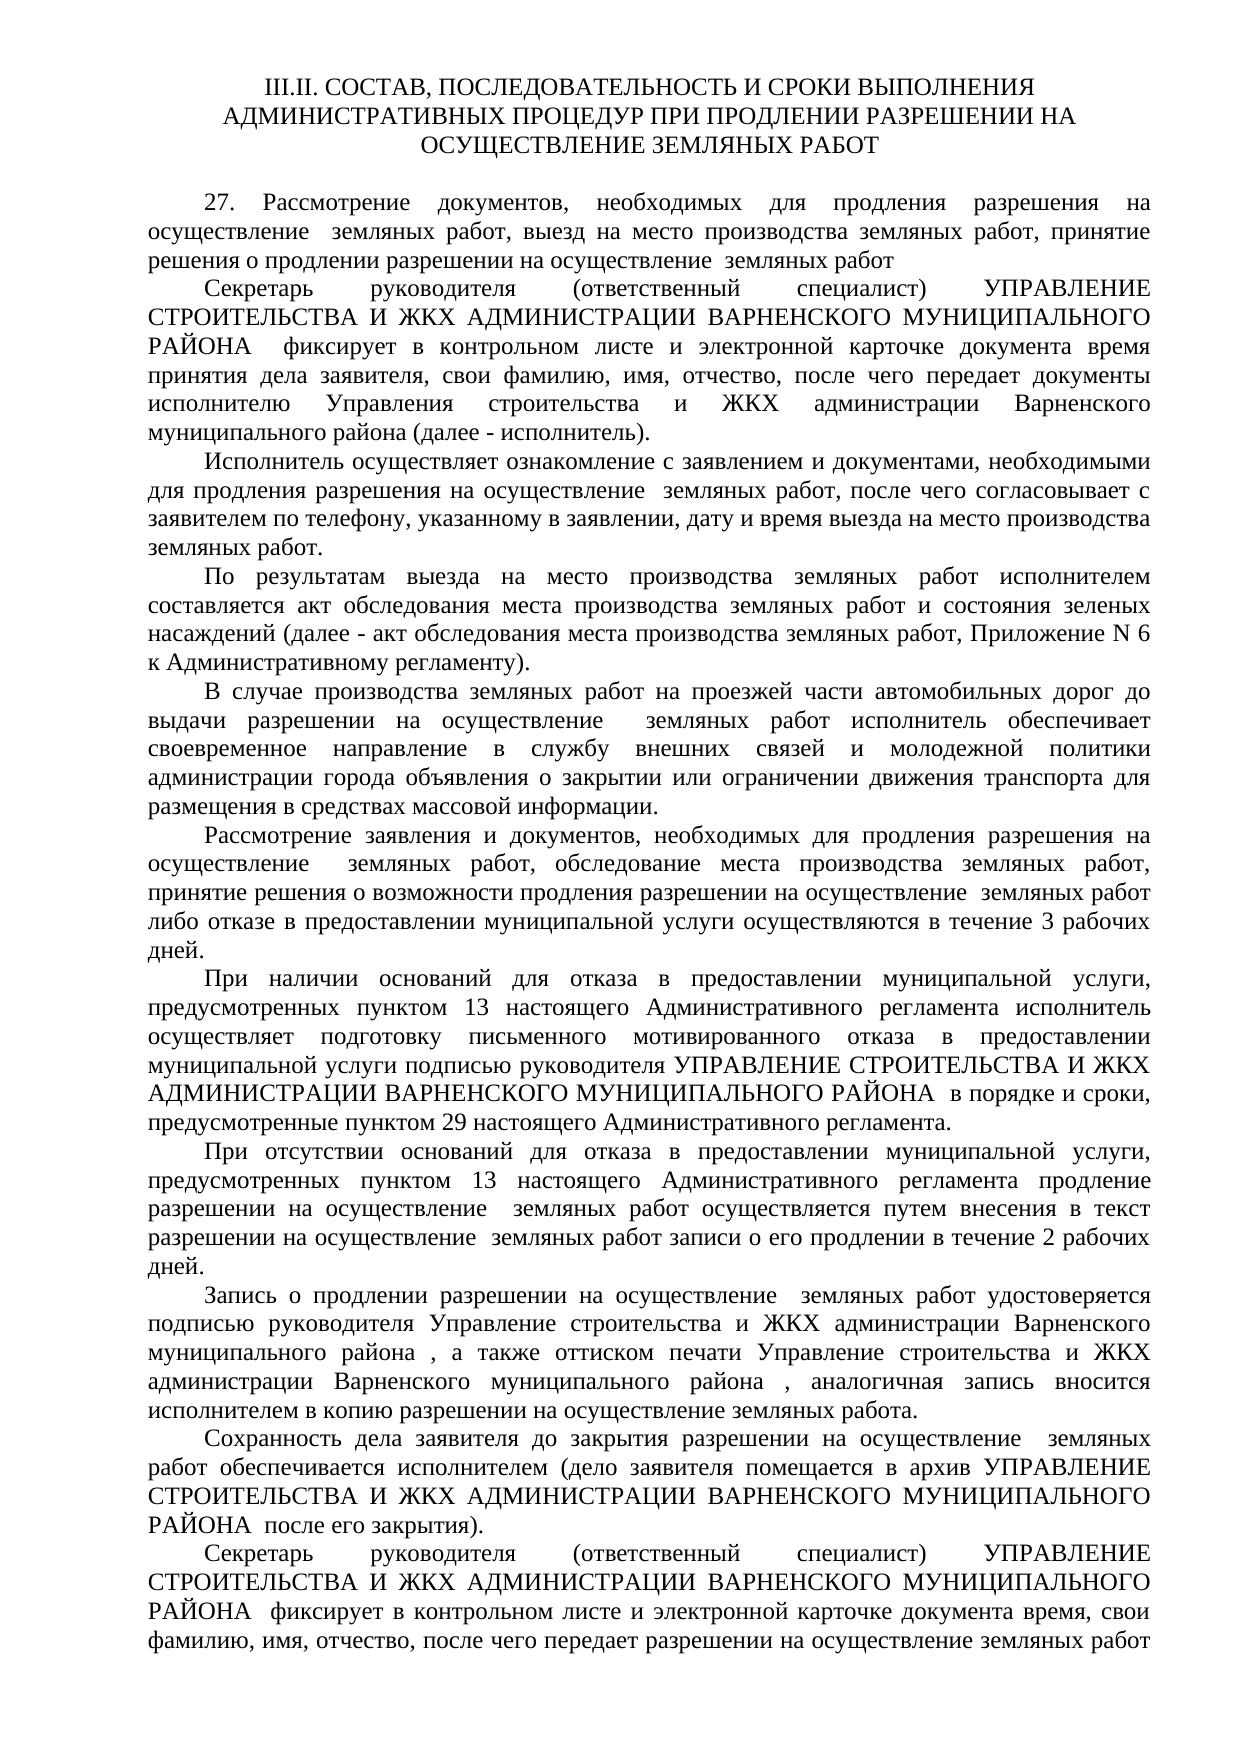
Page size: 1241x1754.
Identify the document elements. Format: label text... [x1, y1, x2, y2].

text Рассмотрение заявления и документов, необходимых для продления разрешения на осуществление земляных работ, обследование места производства земляных работ, принятие решения о возможности продления разрешении на осуществление земляных работ либо отказе в предоставлении муниципальной услуги осуществляются в течение 3 рабочих дней. [148, 820, 1152, 963]
text По результатам выезда на место производства земляных работ исполнителем составляется акт обследования места производства земляных работ и состояния зеленых насаждений (далее - акт обследования места производства земляных работ, Приложение N 6 к Административному регламенту). [148, 561, 1152, 676]
text Сохранность дела заявителя до закрытия разрешении на осуществление земляных работ обеспечивается исполнителем (дело заявителя помещается в архив УПРАВЛЕНИЕ СТРОИТЕЛЬСТВА И ЖКХ АДМИНИСТРАЦИИ ВАРНЕНСКОГО МУНИЦИПАЛЬНОГО РАЙОНА после его закрытия). [148, 1423, 1152, 1538]
text В случае производства земляных работ на проезжей части автомобильных дорог до выдачи разрешении на осуществление земляных работ исполнитель обеспечивает своевременное направление в службу внешних связей и молодежной политики администрации города объявления о закрытии или ограничении движения транспорта для размещения в средствах массовой информации. [148, 676, 1152, 820]
text Исполнитель осуществляет ознакомление с заявлением и документами, необходимыми для продления разрешения на осуществление земляных работ, после чего согласовывает с заявителем по телефону, указанному в заявлении, дату и время выезда на место производства земляных работ. [148, 446, 1152, 561]
text Секретарь руководителя (ответственный специалист) УПРАВЛЕНИЕ СТРОИТЕЛЬСТВА И ЖКХ АДМИНИСТРАЦИИ ВАРНЕНСКОГО МУНИЦИПАЛЬНОГО РАЙОНА фиксирует в контрольном листе и электронной карточке документа время принятия дела заявителя, свои фамилию, имя, отчество, после чего передает документы исполнителю Управления строительства и ЖКХ администрации Варненского муниципального района (далее - исполнитель). [148, 273, 1152, 446]
text 27. Рассмотрение документов, необходимых для продления разрешения на осуществление земляных работ, выезд на место производства земляных работ, принятие решения о продлении разрешении на осуществление земляных работ [148, 187, 1152, 273]
text Запись о продлении разрешении на осуществление земляных работ удостоверяется подписью руководителя Управление строительства и ЖКХ администрации Варненского муниципального района , а также оттиском печати Управление строительства и ЖКХ администрации Варненского муниципального района , аналогичная запись вносится исполнителем в копию разрешении на осуществление земляных работа. [148, 1280, 1152, 1423]
text АДМИНИСТРАТИВНЫХ ПРОЦЕДУР ПРИ ПРОДЛЕНИИ РАЗРЕШЕНИИ НА ОСУЩЕСТВЛЕНИЕ ЗЕМЛЯНЫХ РАБОТ [148, 101, 1152, 158]
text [148, 1538, 1152, 1653]
text При отсутствии оснований для отказа в предоставлении муниципальной услуги, предусмотренных пунктом 13 настоящего Административного регламента продление разрешении на осуществление земляных работ осуществляется путем внесения в текст разрешении на осуществление земляных работ записи о его продлении в течение 2 рабочих дней. [148, 1136, 1152, 1280]
text III.II. СОСТАВ, ПОСЛЕДОВАТЕЛЬНОСТЬ И СРОКИ ВЫПОЛНЕНИЯ [148, 72, 1152, 101]
text При наличии оснований для отказа в предоставлении муниципальной услуги, предусмотренных пунктом 13 настоящего Административного регламента исполнитель осуществляет подготовку письменного мотивированного отказа в предоставлении муниципальной услуги подписью руководителя УПРАВЛЕНИЕ СТРОИТЕЛЬСТВА И ЖКХ АДМИНИСТРАЦИИ ВАРНЕНСКОГО МУНИЦИПАЛЬНОГО РАЙОНА в порядке и сроки, предусмотренные пунктом 29 настоящего Административного регламента. [148, 963, 1152, 1136]
